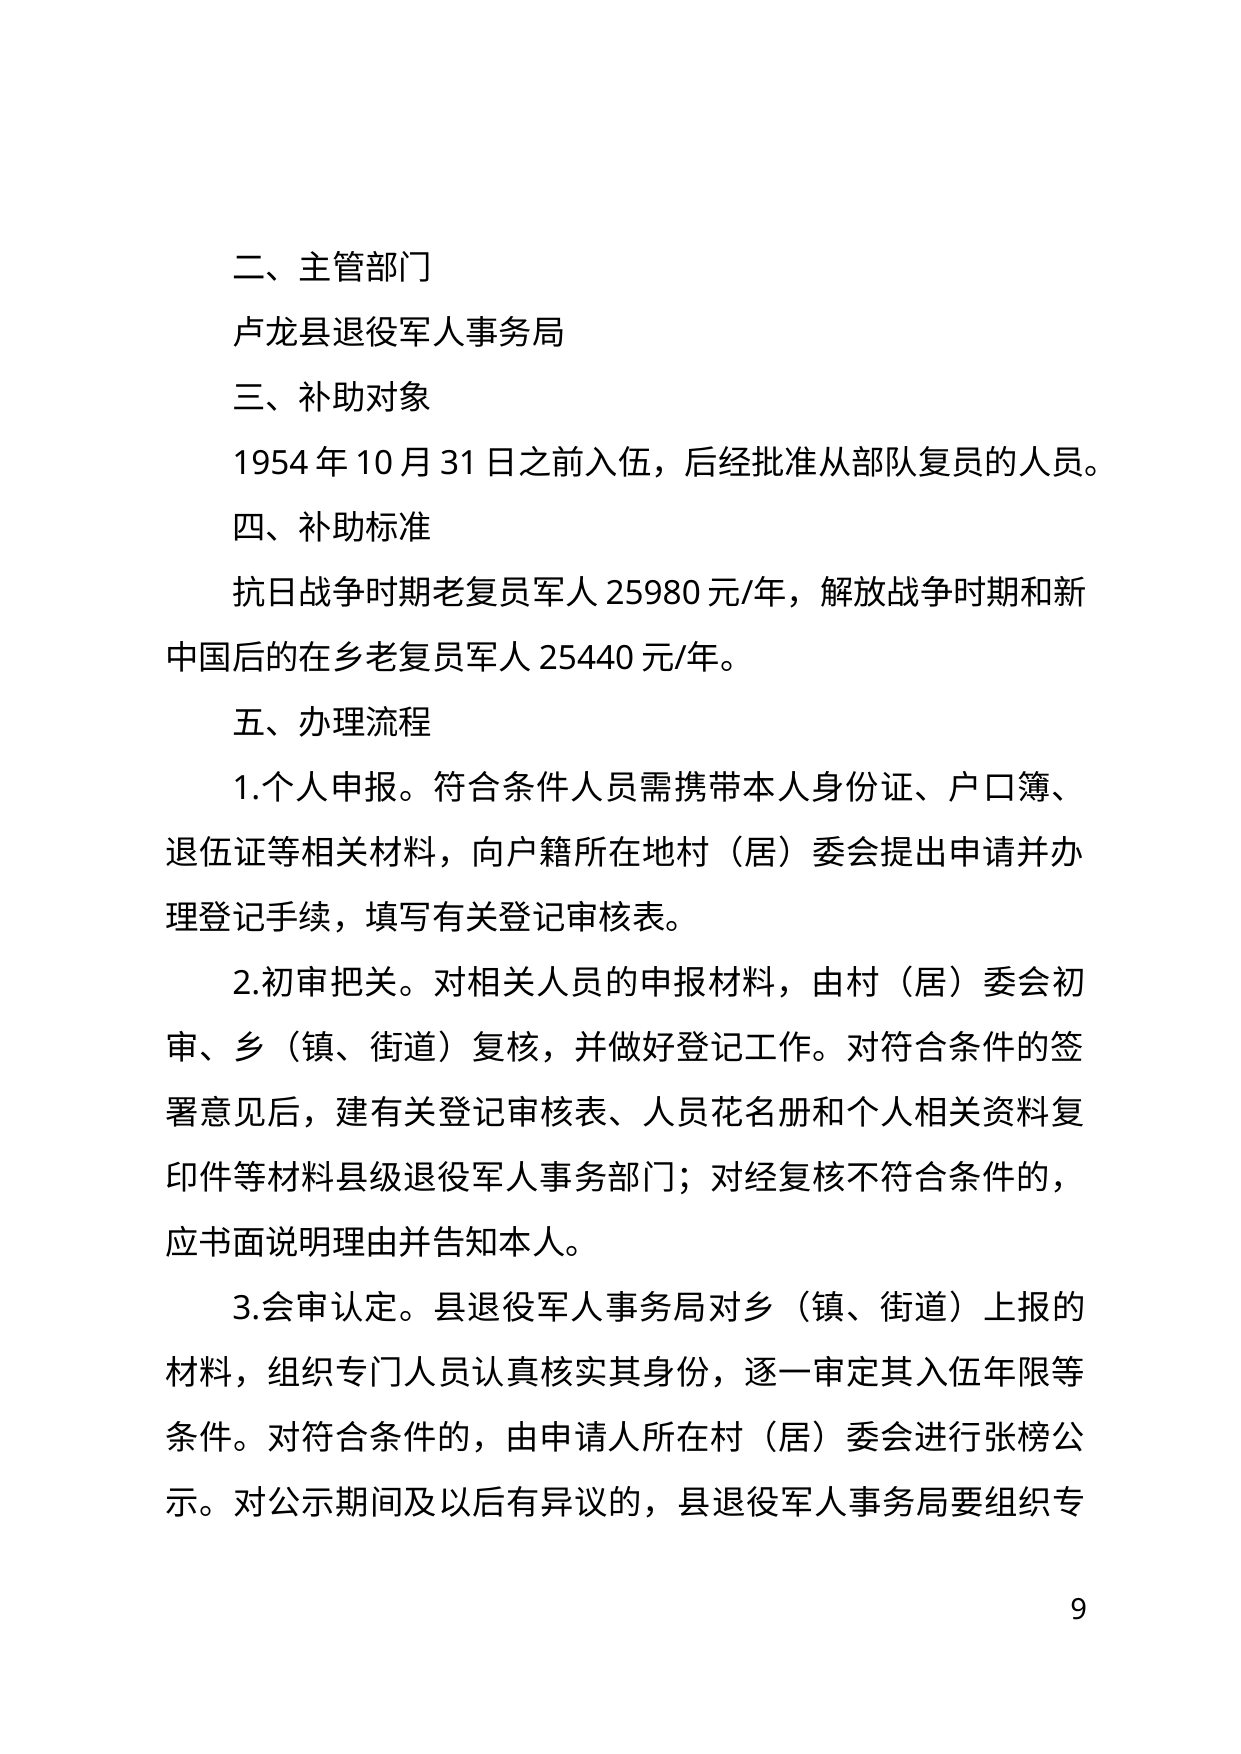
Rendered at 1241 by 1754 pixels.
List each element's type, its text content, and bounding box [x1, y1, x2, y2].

text 三、补助对象 [165, 363, 1087, 428]
text 卢龙县退役军人事务局 [165, 298, 1087, 363]
text 二、主管部门 [165, 233, 1087, 298]
text 抗日战争时期老复员军人25980元/年，解放战争时期和新中国后的在乡老复员军人25440元/年。 [165, 558, 1087, 688]
text 四、补助标准 [165, 493, 1087, 558]
text 五、办理流程 [165, 688, 1087, 753]
text 1954年10月31日之前入伍，后经批准从部队复员的人员。 [165, 428, 1087, 493]
text 2.初审把关。对相关人员的申报材料，由村（居）委会初审、乡（镇、街道）复核，并做好登记工作。对符合条件的签署意见后，建有关登记审核表、人员花名册和个人相关资料复印件等材料县级退役军人事务部门；对经复核不符合条件的，应书面说明理由并告知本人。 [165, 948, 1087, 1273]
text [165, 1273, 1087, 1533]
text 1.个人申报。符合条件人员需携带本人身份证、户口簿、退伍证等相关材料，向户籍所在地村（居）委会提出申请并办理登记手续，填写有关登记审核表。 [165, 753, 1087, 948]
